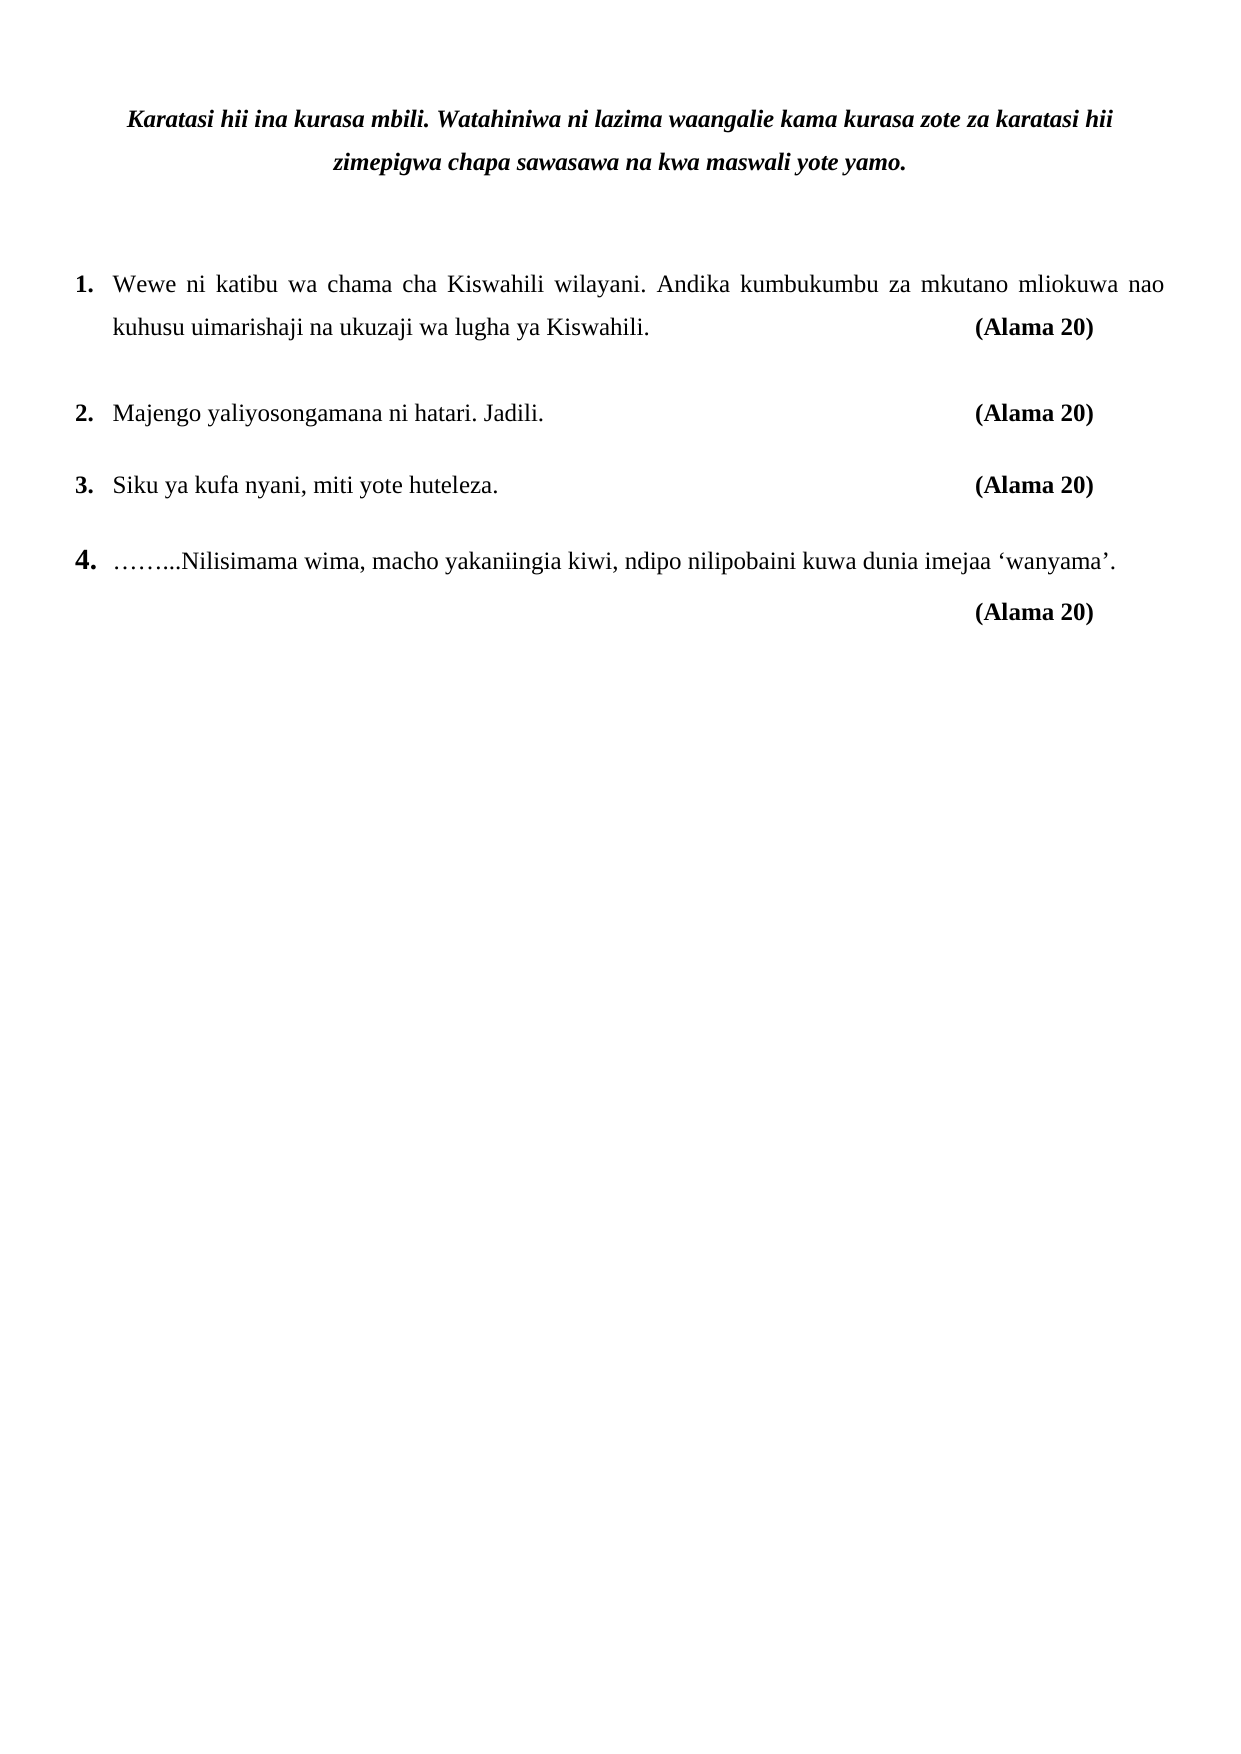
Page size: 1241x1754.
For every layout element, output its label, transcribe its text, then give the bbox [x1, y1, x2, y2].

text Karatasi hii ina kurasa mbili. Watahiniwa ni lazima waangalie kama kurasa zote za karatasi hii zimepigwa chapa sawasawa na kwa maswali yote yamo. [75, 104, 1165, 176]
list Siku ya kufa nyani, miti yote huteleza. (Alama 20) [75, 470, 1165, 499]
list Wewe ni katibu wa chama cha Kiswahili wilayani. Andika kumbukumbu za mkutano mliokuwa nao kuhusu uimarishaji na ukuzaji wa lugha ya Kiswahili. (Alama 20) [75, 269, 1165, 341]
list Majengo yaliyosongamana ni hatari. Jadili. (Alama 20) [75, 398, 1165, 427]
list ……...Nilisimama wima, macho yakaniingia kiwi, ndipo nilipobaini kuwa dunia imejaa ‘wanyama’. (Alama 20) [75, 542, 1165, 626]
